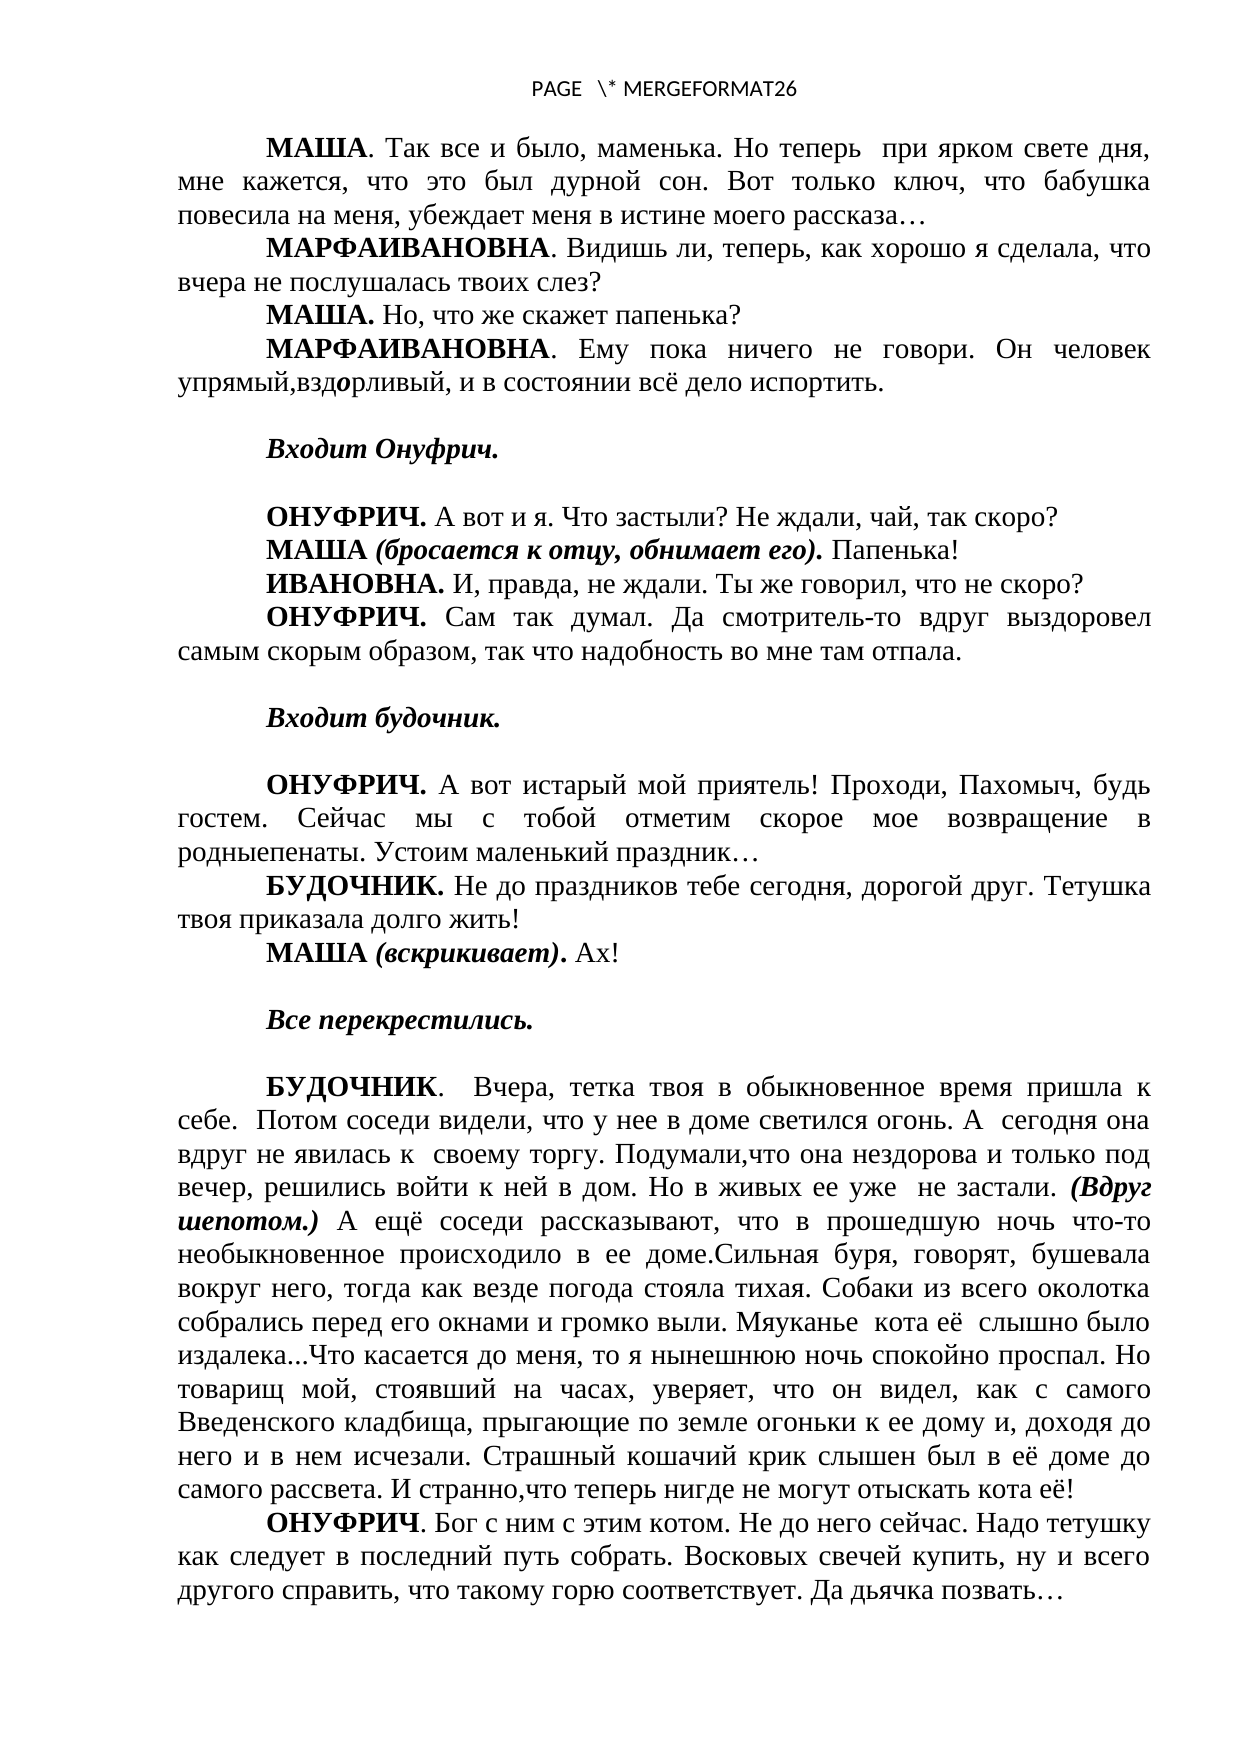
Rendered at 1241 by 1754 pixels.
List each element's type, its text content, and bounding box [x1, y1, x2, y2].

text МАША (вскрикивает). Ах! [177, 935, 1152, 968]
text МАРФАИВАНОВНА. Видишь ли, теперь, как хорошо я сделала, что вчера не послушалась твоих слез? [177, 230, 1152, 297]
text МАША (бросается к отцу, обнимает его). Папенька! [177, 532, 1152, 566]
text Все перекрестились. [177, 1002, 1152, 1035]
text ОНУФРИЧ. А вот истарый мой приятель! Проходи, Пахомыч, будь гостем. Сейчас мы с тобой отметим скорое мое возвращение в родныепенаты. Устоим маленький праздник… [177, 767, 1152, 868]
text МАША. Так все и было, маменька. Но теперь при ярком свете дня, мне кажется, что это был дурной сон. Вот только ключ, что бабушка повесила на меня, убеждает меня в истине моего рассказа… [177, 130, 1152, 230]
text МАРФАИВАНОВНА. Ему пока ничего не говори. Он человек упрямый,вздорливый, и в состоянии всё дело испортить. [177, 331, 1152, 398]
text БУДОЧНИК. Вчера, тетка твоя в обыкновенное время пришла к себе. Потом соседи видели, что у нее в доме светился огонь. А сегодня она вдруг не явилась к своему торгу. Подумали,что она нездорова и только под вечер, решились войти к ней в дом. Но в живых ее уже не застали. (Вдруг шепотом.) А ещё соседи рассказывают, что в прошедшую ночь что-то необыкновенное происходило в ее доме.Сильная буря, говорят, бушевала вокруг него, тогда как везде погода стояла тихая. Собаки из всего околотка собрались перед его окнами и громко выли. Мяуканье кота её слышно было издалека...Что касается до меня, то я нынешнюю ночь спокойно проспал. Но товарищ мой, стоявший на часах, уверяет, что он видел, как с самого Введенского кладбища, прыгающие по земле огоньки к ее дому и, доходя до него и в нем исчезали. Страшный кошачий крик слышен был в её доме до самого рассвета. И странно,что теперь нигде не могут отыскать кота её! [177, 1069, 1152, 1505]
text МАША. Но, что же скажет папенька? [177, 297, 1152, 331]
text ИВАНОВНА. И, правда, не ждали. Ты же говорил, что не скоро? [177, 566, 1152, 599]
text ОНУФРИЧ. Сам так думал. Да смотритель-то вдруг выздоровел самым скорым образом, так что надобность во мне там отпала. [177, 599, 1152, 666]
text БУДОЧНИК. Не до праздников тебе сегодня, дорогой друг. Тетушка твоя приказала долго жить! [177, 868, 1152, 935]
text Входит будочник. [177, 700, 1152, 733]
text ОНУФРИЧ. Бог с ним с этим котом. Не до него сейчас. Надо тетушку как следует в последний путь собрать. Восковых свечей купить, ну и всего другого справить, что такому горю соответствует. Да дьячка позвать… [177, 1505, 1152, 1606]
text ОНУФРИЧ. А вот и я. Что застыли? Не ждали, чай, так скоро? [177, 499, 1152, 532]
text Входит Онуфрич. [177, 432, 1152, 465]
